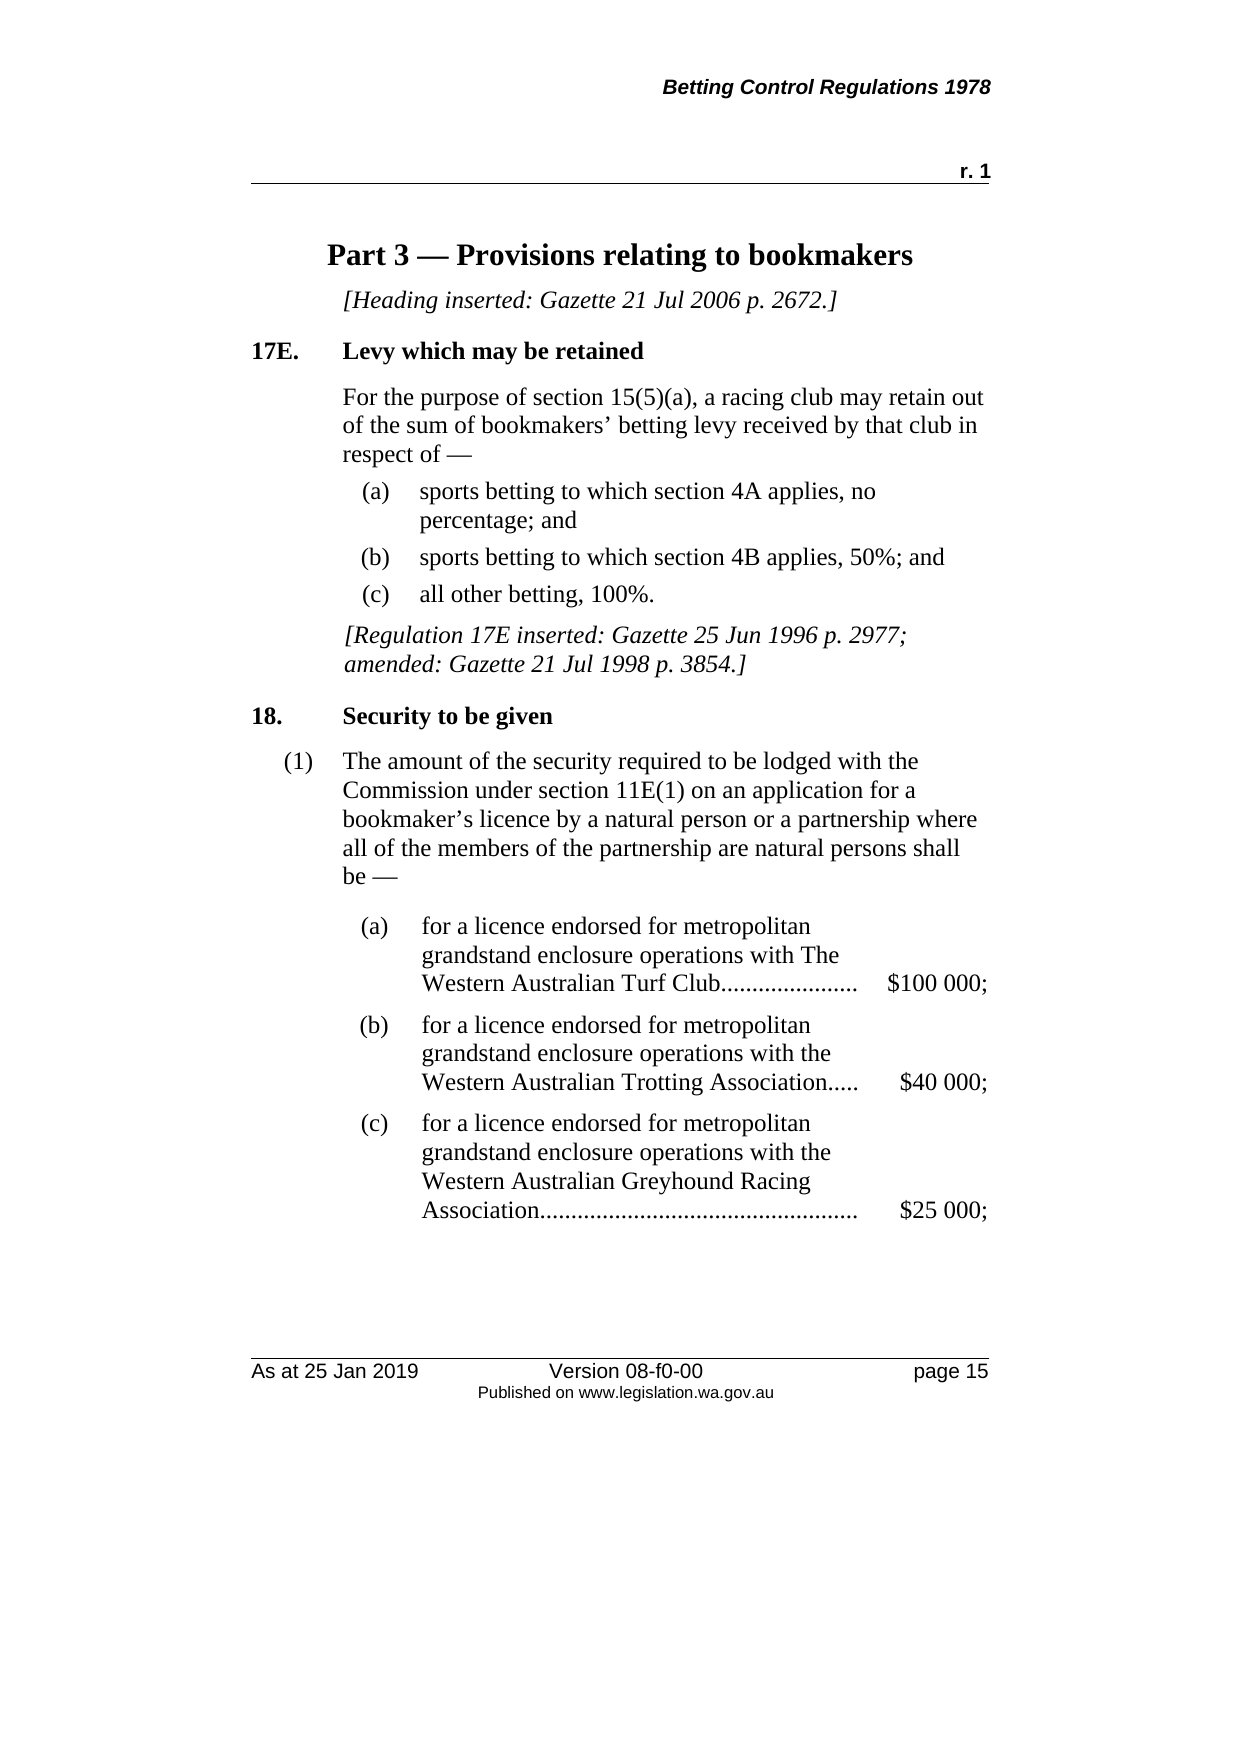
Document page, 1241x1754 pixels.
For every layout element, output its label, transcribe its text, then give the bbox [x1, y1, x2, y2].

text (1) The amount of the security required to be lodged with the Commission under section 11E(1) on an application for a bookmaker’s licence by a natural person or a partnership where all of the members of the partnership are natural persons shall be — [251, 746, 989, 890]
subtitle 17E. Levy which may be retained [251, 336, 989, 365]
table_cell (c) for a licence endorsed for metropolitan grandstand enclosure operations with the Western Australian Greyhound Racing Association................................................... [251, 1096, 876, 1223]
table_header (a) for a licence endorsed for metropolitan grandstand enclosure operations with The Western Australian Turf Club...................... [251, 899, 876, 997]
subtitle 18. Security to be given [251, 701, 989, 730]
text (c) all other betting, 100%. [251, 579, 989, 608]
text (a) sports betting to which section 4A applies, no percentage; and [251, 476, 989, 534]
subtitle [Heading inserted: Gazette 21 Jul 2006 p. 2672.] [251, 285, 989, 313]
table_header $100 000; [876, 899, 1001, 997]
table_cell (b) for a licence endorsed for metropolitan grandstand enclosure operations with the Western Australian Trotting Association..... [251, 997, 876, 1096]
table_cell $40 000; [876, 997, 1001, 1096]
subtitle Part 3 — Provisions relating to bookmakers [251, 236, 989, 272]
text [Regulation 17E inserted: Gazette 25 Jun 1996 p. 2977; amended: Gazette 21 Jul 1998 p. 3854.] [251, 621, 989, 678]
text (b) sports betting to which section 4B applies, 50%; and [251, 542, 989, 571]
table_cell $25 000; [876, 1096, 1001, 1223]
text For the purpose of section 15(5)(a), a racing club may retain out of the sum of bookmakers’ betting levy received by that club in respect of — [251, 382, 989, 468]
